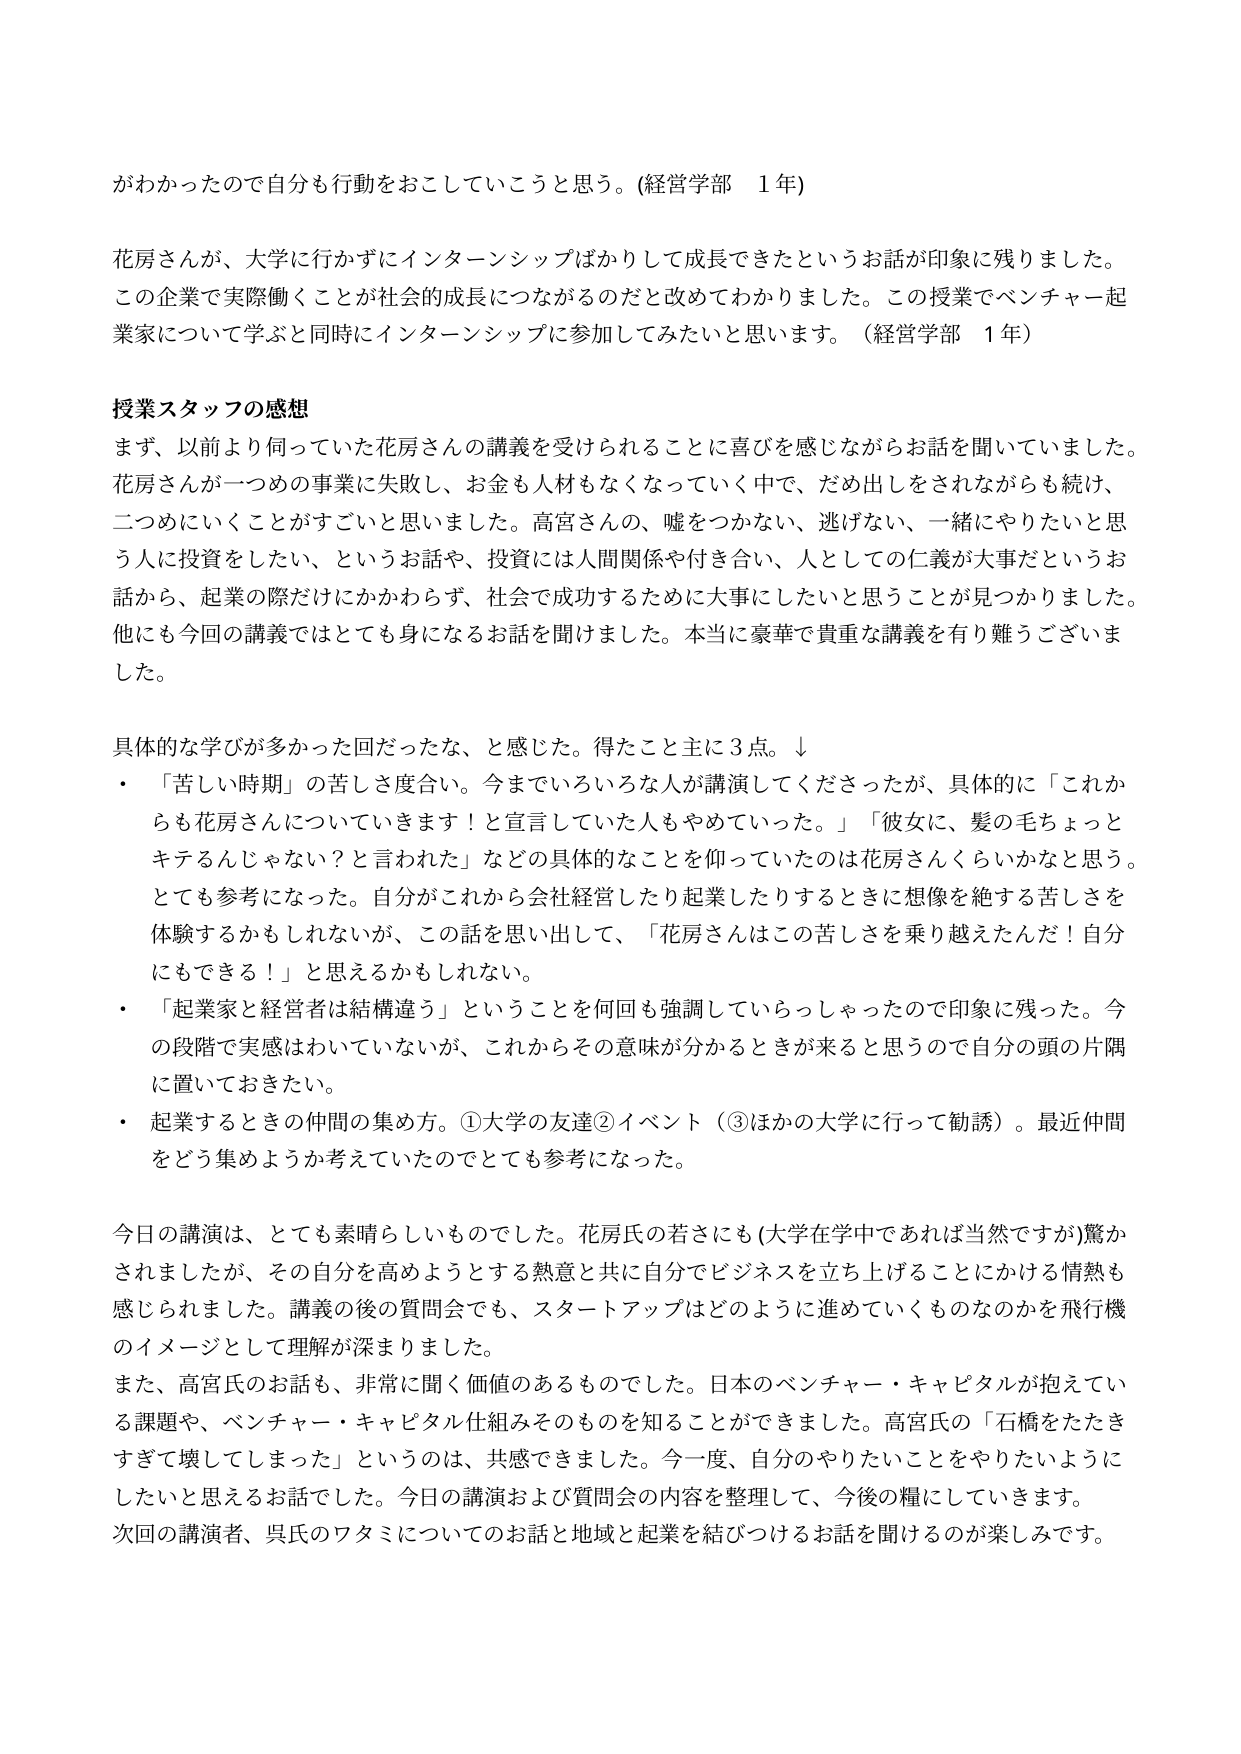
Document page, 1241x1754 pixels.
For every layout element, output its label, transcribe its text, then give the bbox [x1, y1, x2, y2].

list 起業するときの仲間の集め方。➀大学の友達➁イベント（③ほかの大学に行って勧誘）。最近仲間をどう集めようか考えていたのでとても参考になった。 [112, 1102, 1128, 1177]
list 「起業家と経営者は結構違う」ということを何回も強調していらっしゃったので印象に残った。今の段階で実感はわいていないが、これからその意味が分かるときが来ると思うので自分の頭の片隅に置いておきたい。 [112, 989, 1128, 1102]
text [112, 164, 1128, 202]
text 授業スタッフの感想 [112, 389, 1128, 427]
text 次回の講演者、呉氏のワタミについてのお話と地域と起業を結びつけるお話を聞けるのが楽しみです。 [112, 1514, 1128, 1552]
text また、高宮氏のお話も、非常に聞く価値のあるものでした。日本のベンチャー・キャピタルが抱えている課題や、ベンチャー・キャピタル仕組みそのものを知ることができました。高宮氏の「石橋をたたきすぎて壊してしまった」というのは、共感できました。今一度、自分のやりたいことをやりたいようにしたいと思えるお話でした。今日の講演および質問会の内容を整理して、今後の糧にしていきます。 [112, 1364, 1128, 1514]
list 「苦しい時期」の苦しさ度合い。今までいろいろな人が講演してくださったが、具体的に「これからも花房さんについていきます！と宣言していた人もやめていった。」「彼女に、髪の毛ちょっとキテるんじゃない？と言われた」などの具体的なことを仰っていたのは花房さんくらいかなと思う。とても参考になった。自分がこれから会社経営したり起業したりするときに想像を絶する苦しさを体験するかもしれないが、この話を思い出して、「花房さんはこの苦しさを乗り越えたんだ！自分にもできる！」と思えるかもしれない。 [112, 764, 1128, 989]
text 具体的な学びが多かった回だったな、と感じた。得たこと主に３点。↓ [112, 727, 1128, 764]
text まず、以前より伺っていた花房さんの講義を受けられることに喜びを感じながらお話を聞いていました。花房さんが一つめの事業に失敗し、お金も人材もなくなっていく中で、だめ出しをされながらも続け、二つめにいくことがすごいと思いました。高宮さんの、嘘をつかない、逃げない、一緒にやりたいと思う人に投資をしたい、というお話や、投資には人間関係や付き合い、人としての仁義が大事だというお話から、起業の際だけにかかわらず、社会で成功するために大事にしたいと思うことが見つかりました。他にも今回の講義ではとても身になるお話を聞けました。本当に豪華で貴重な講義を有り難うございました。 [112, 427, 1128, 689]
text 花房さんが、大学に行かずにインターンシップばかりして成長できたというお話が印象に残りました。この企業で実際働くことが社会的成長につながるのだと改めてわかりました。この授業でベンチャー起業家について学ぶと同時にインターンシップに参加してみたいと思います。（経営学部 1年） [112, 239, 1128, 352]
text 今日の講演は、とても素晴らしいものでした。花房氏の若さにも(大学在学中であれば当然ですが)驚かされましたが、その自分を高めようとする熱意と共に自分でビジネスを立ち上げることにかける情熱も感じられました。講義の後の質問会でも、スタートアップはどのように進めていくものなのかを飛行機のイメージとして理解が深まりました。 [112, 1214, 1128, 1364]
